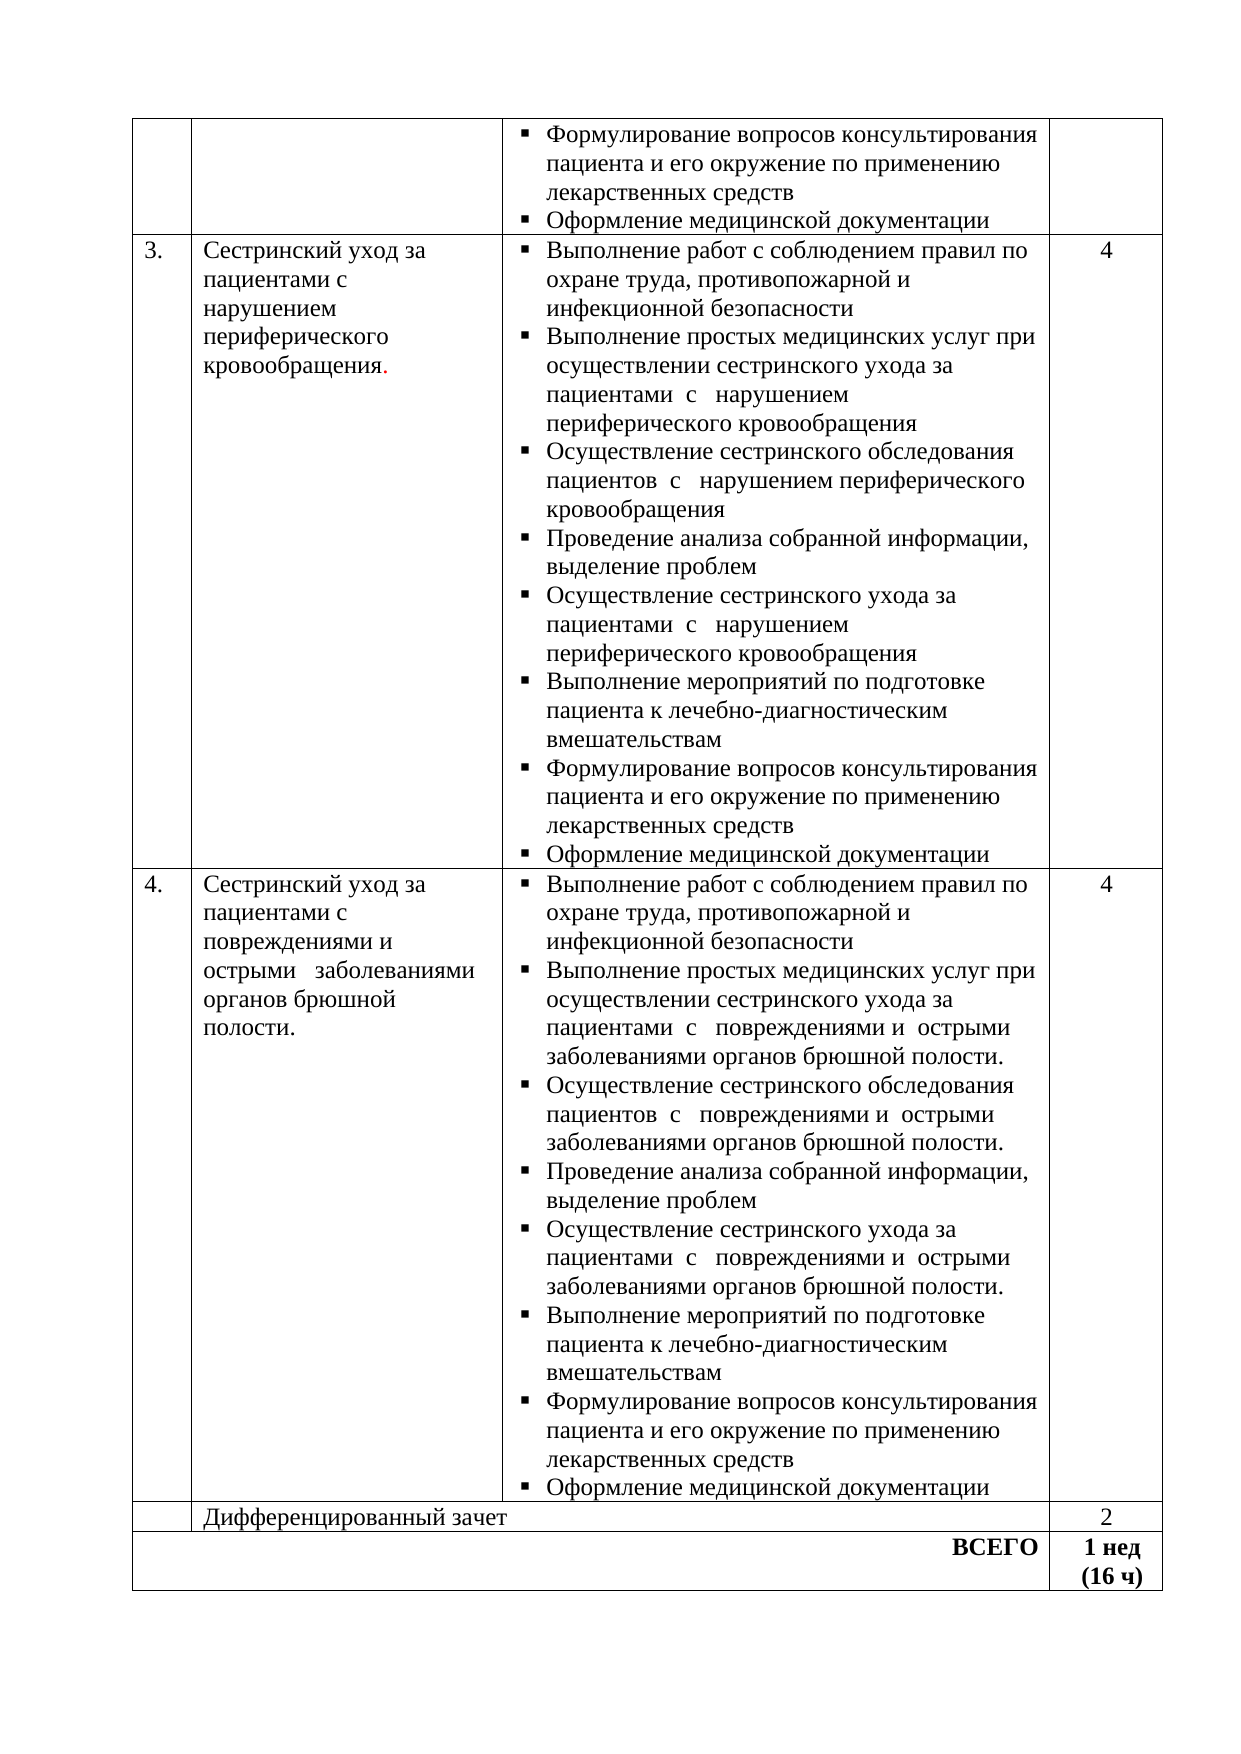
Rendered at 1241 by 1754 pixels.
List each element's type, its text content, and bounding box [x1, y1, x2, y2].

table_cell 2 [1050, 1502, 1162, 1531]
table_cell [503, 119, 1049, 234]
table_cell 4 [1050, 119, 1162, 234]
table_cell 3. [133, 235, 191, 868]
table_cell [192, 119, 502, 234]
table_cell Выполнение работ с соблюдением правил по охране труда, противопожарной и инфекционной безопасности Выполнение простых медицинских услуг при осуществлении сестринского ухода за пациентами с повреждениями и острыми заболеваниями органов брюшной полости. Осуществление сестринского обследования пациентов с повреждениями и острыми заболеваниями органов брюшной полости. Проведение анализа собранной информации, выделение проблем Осуществление сестринского ухода за пациентами с повреждениями и острыми заболеваниями органов брюшной полости. Выполнение мероприятий по подготовке пациента к лечебно-диагностическим вмешательствам Формулирование вопросов консультирования пациента и его окружение по применению лекарственных средств Оформление медицинской документации [503, 869, 1049, 1501]
table_cell Сестринский уход за пациентами с повреждениями и острыми заболеваниями органов брюшной полости. [192, 869, 502, 1501]
table_cell [133, 1502, 191, 1531]
table_cell 4. [133, 869, 191, 1501]
table_cell 2. [133, 119, 191, 234]
table_cell Дифференцированный зачет [192, 1502, 1049, 1531]
table_cell Выполнение работ с соблюдением правил по охране труда, противопожарной и инфекционной безопасности Выполнение простых медицинских услуг при осуществлении сестринского ухода за пациентами с нарушением периферического кровообращения Осуществление сестринского обследования пациентов с нарушением периферического кровообращения Проведение анализа собранной информации, выделение проблем Осуществление сестринского ухода за пациентами с нарушением периферического кровообращения Выполнение мероприятий по подготовке пациента к лечебно-диагностическим вмешательствам Формулирование вопросов консультирования пациента и его окружение по применению лекарственных средств Оформление медицинской документации [503, 235, 1049, 868]
table_cell 4 [1050, 869, 1162, 1501]
table_cell 4 [1050, 235, 1162, 868]
table_cell 1 нед (16 ч) [1050, 1532, 1162, 1589]
table_cell Сестринский уход за пациентами с нарушением периферического кровообращения. [192, 235, 502, 868]
table_cell ВСЕГО [133, 1532, 1049, 1589]
